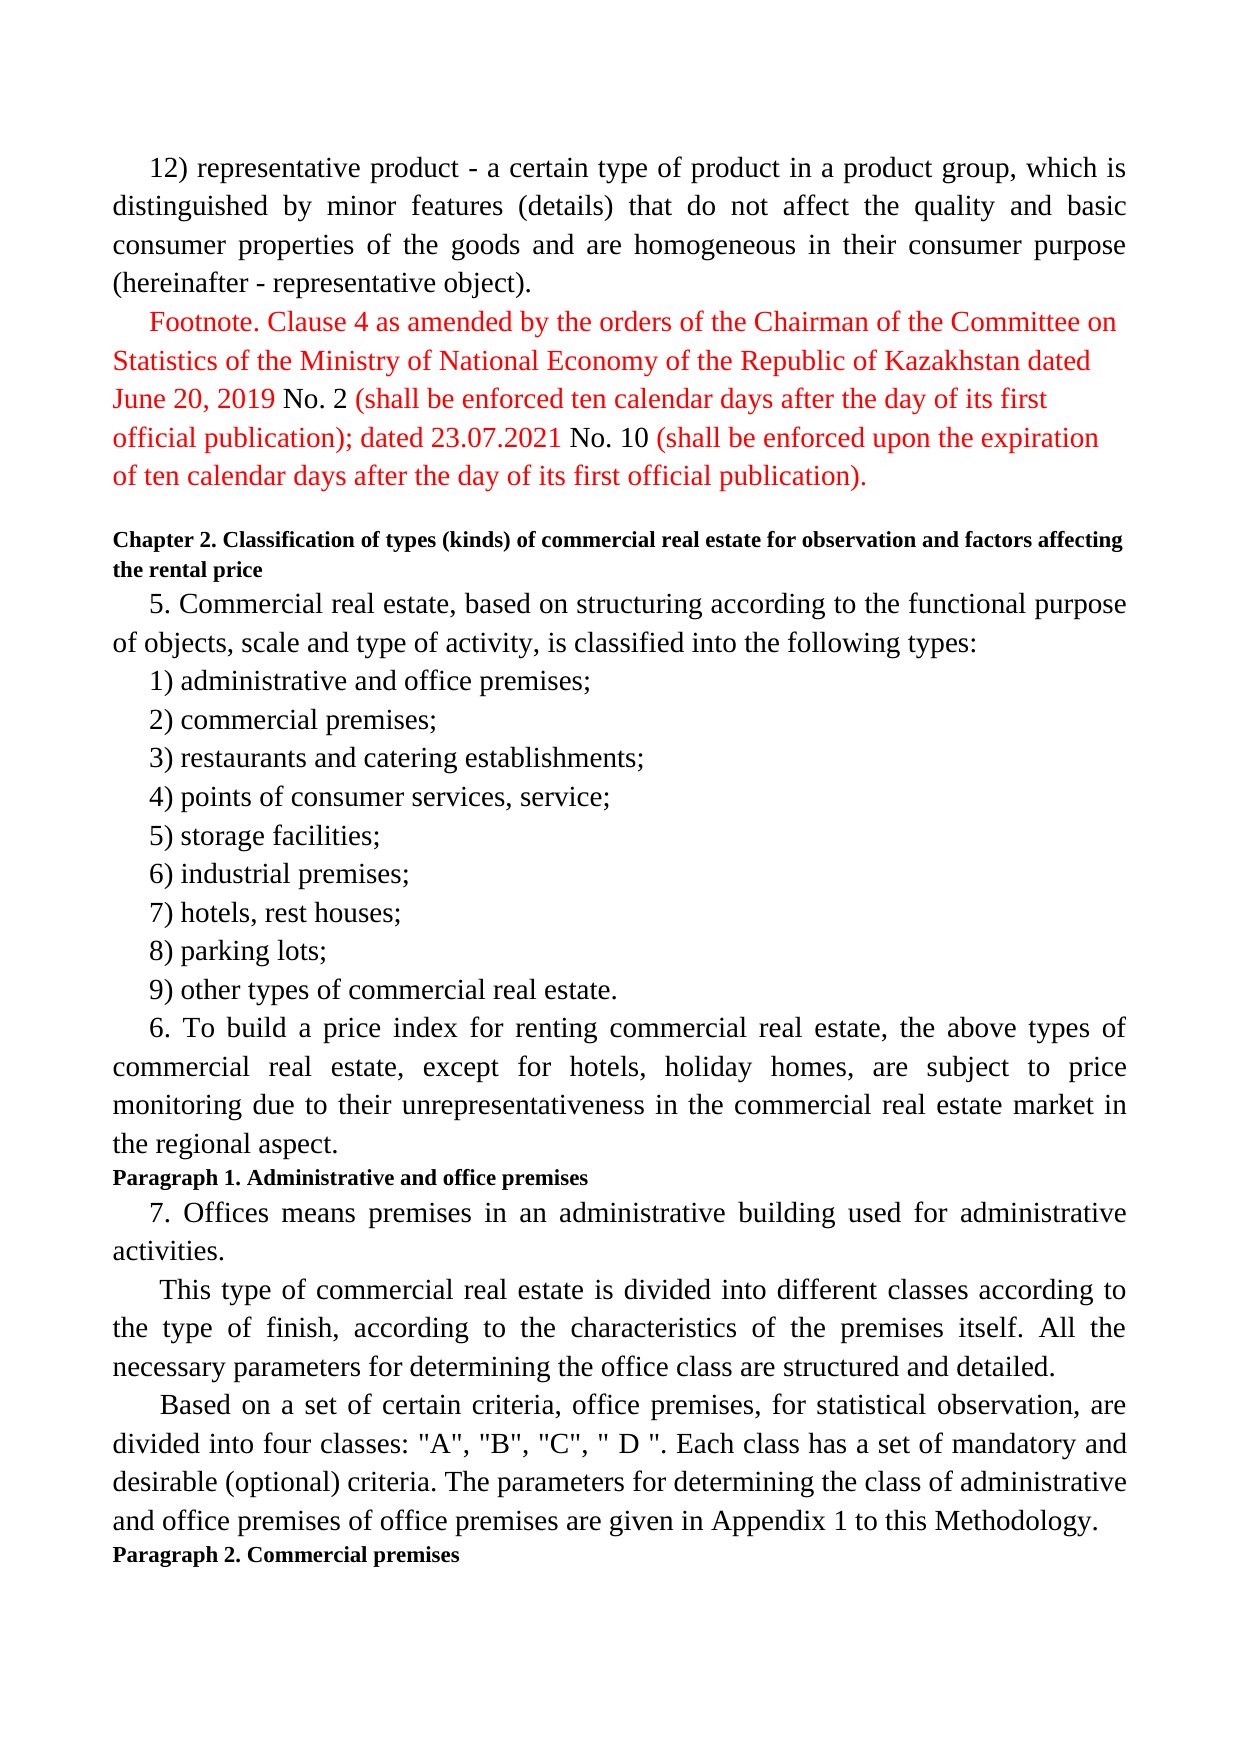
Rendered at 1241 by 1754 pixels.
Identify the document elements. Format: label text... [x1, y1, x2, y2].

text Based on a set of certain criteria, office premises, for statistical observation, are divided into four classes: "A", "B", "C", " D ". Each class has a set of mandatory and desirable (optional) criteria. The parameters for determining the class of administrative and office premises of office premises are given in Appendix 1 to this Methodology. [112, 1387, 1128, 1537]
text 12) representative product - a certain type of product in a product group, which is distinguished by minor features (details) that do not affect the quality and basic consumer properties of the goods and are homogeneous in their consumer purpose (hereinafter - representative object). [112, 150, 1128, 299]
text 1) administrative and office premises; [112, 663, 1128, 697]
text Paragraph 1. Administrative and office premises [112, 1164, 1128, 1191]
text 7. Offices means premises in an administrative building used for administrative activities. [112, 1195, 1128, 1267]
text Chapter 2. Classification of types (kinds) of commercial real estate for observation and factors affecting the rental price [112, 526, 1128, 582]
text 5. Commercial real estate, based on structuring according to the functional purpose of objects, scale and type of activity, is classified into the following types: [112, 586, 1128, 658]
text 7) hotels, rest houses; [112, 895, 1128, 928]
text 5) storage facilities; [112, 818, 1128, 851]
text 8) parking lots; [112, 933, 1128, 967]
text 9) other types of commercial real estate. [112, 972, 1128, 1005]
text 6) industrial premises; [112, 856, 1128, 890]
text Paragraph 2. Commercial premises [112, 1542, 1128, 1568]
text 3) restaurants and catering establishments; [112, 741, 1128, 774]
text This type of commercial real estate is divided into different classes according to the type of finish, according to the characteristics of the premises itself. All the necessary parameters for determining the office class are structured and detailed. [112, 1272, 1128, 1382]
text 4) points of consumer services, service; [112, 779, 1128, 813]
text 2) commercial premises; [112, 702, 1128, 736]
text 6. To build a price index for renting commercial real estate, the above types of commercial real estate, except for hotels, holiday homes, are subject to price monitoring due to their unrepresentativeness in the commercial real estate market in the regional aspect. [112, 1010, 1128, 1159]
text Footnote. Clause 4 as amended by the orders of the Chairman of the Committee on Statistics of the Ministry of National Economy of the Republic of Kazakhstan dated June 20, 2019 No. 2 (shall be enforced ten calendar days after the day of its first official publication); dated 23.07.2021 No. 10 (shall be enforced upon the expiration of ten calendar days after the day of its first official publication). [112, 304, 1128, 522]
